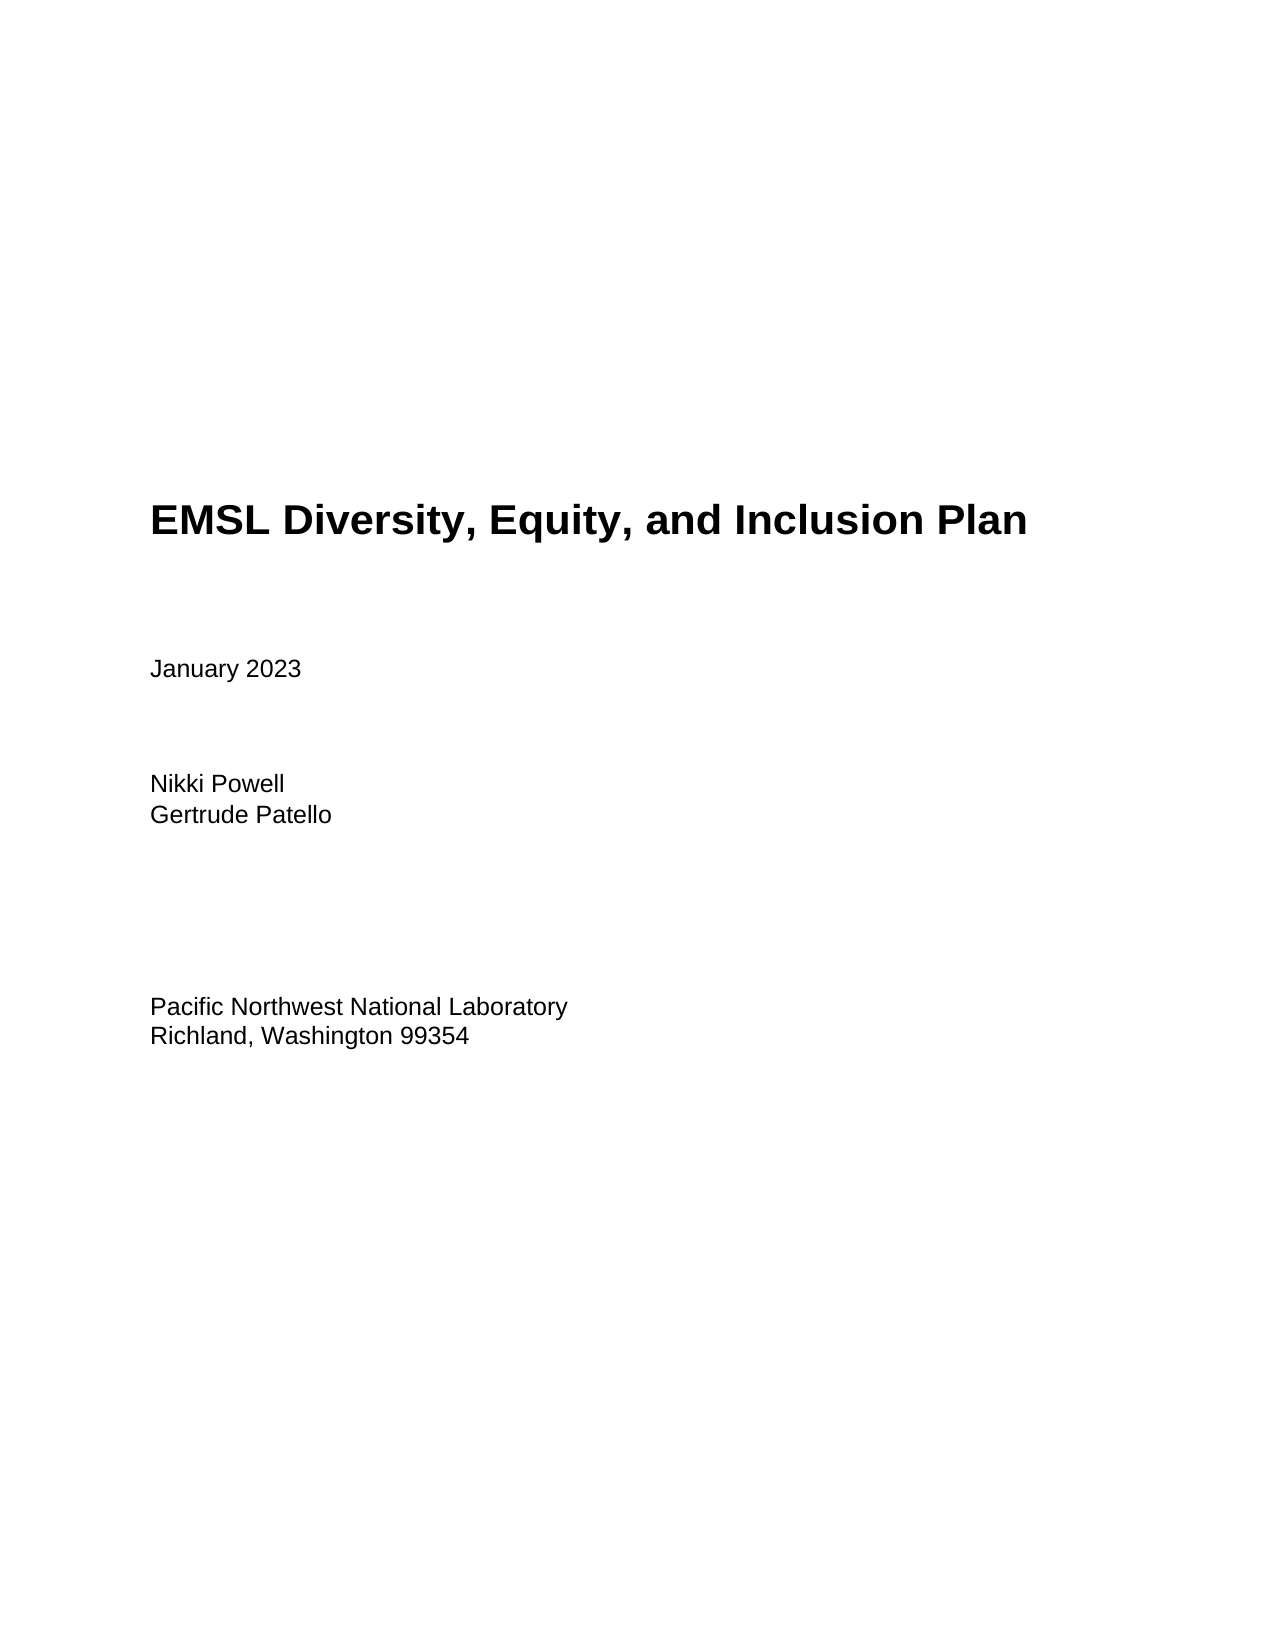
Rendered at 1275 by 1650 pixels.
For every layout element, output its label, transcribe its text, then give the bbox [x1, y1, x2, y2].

title Pacific Northwest National Laboratory [150, 992, 1125, 1021]
title Richland, Washington 99354 [150, 1021, 1125, 1050]
